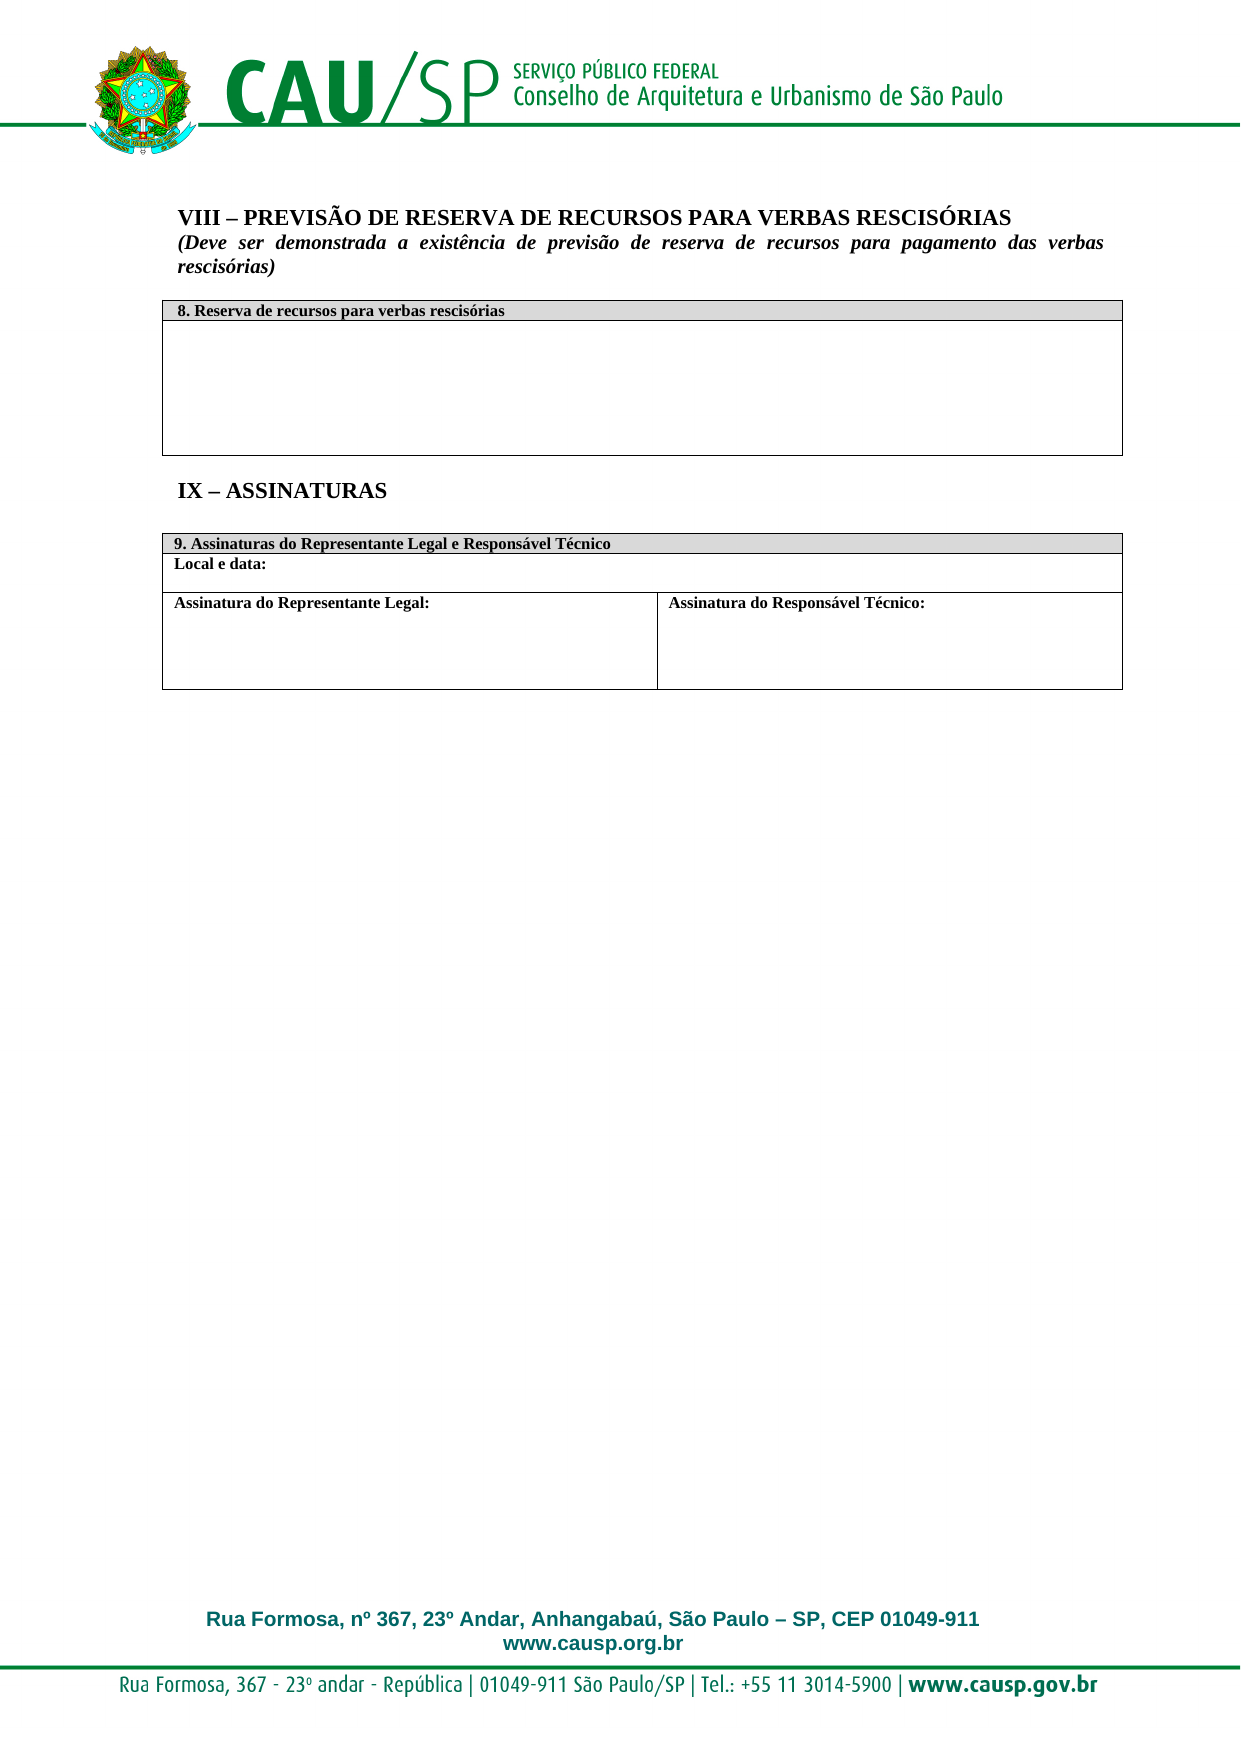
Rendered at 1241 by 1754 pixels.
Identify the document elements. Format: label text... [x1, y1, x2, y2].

list VIII – PREVISÃO DE RESERVA DE RECURSOS PARA VERBAS RESCISÓRIAS [177, 203, 1108, 230]
table_cell Assinatura do Representante Legal: [163, 593, 657, 689]
table_cell [960, 321, 1122, 455]
picture [0, 0, 1241, 1728]
table_header 8. Reserva de recursos para verbas rescisórias [163, 301, 1122, 320]
list (Deve ser demonstrada a existência de previsão de reserva de recursos para pagamento das verbas rescisórias) [177, 230, 1108, 278]
table_cell Local e data: [163, 554, 1122, 592]
table_header 9. Assinaturas do Representante Legal e Responsável Técnico [163, 534, 1122, 553]
text IX – ASSINATURAS [177, 478, 1108, 504]
table_cell Assinatura do Responsável Técnico: [658, 593, 1122, 689]
table_cell [163, 321, 960, 455]
